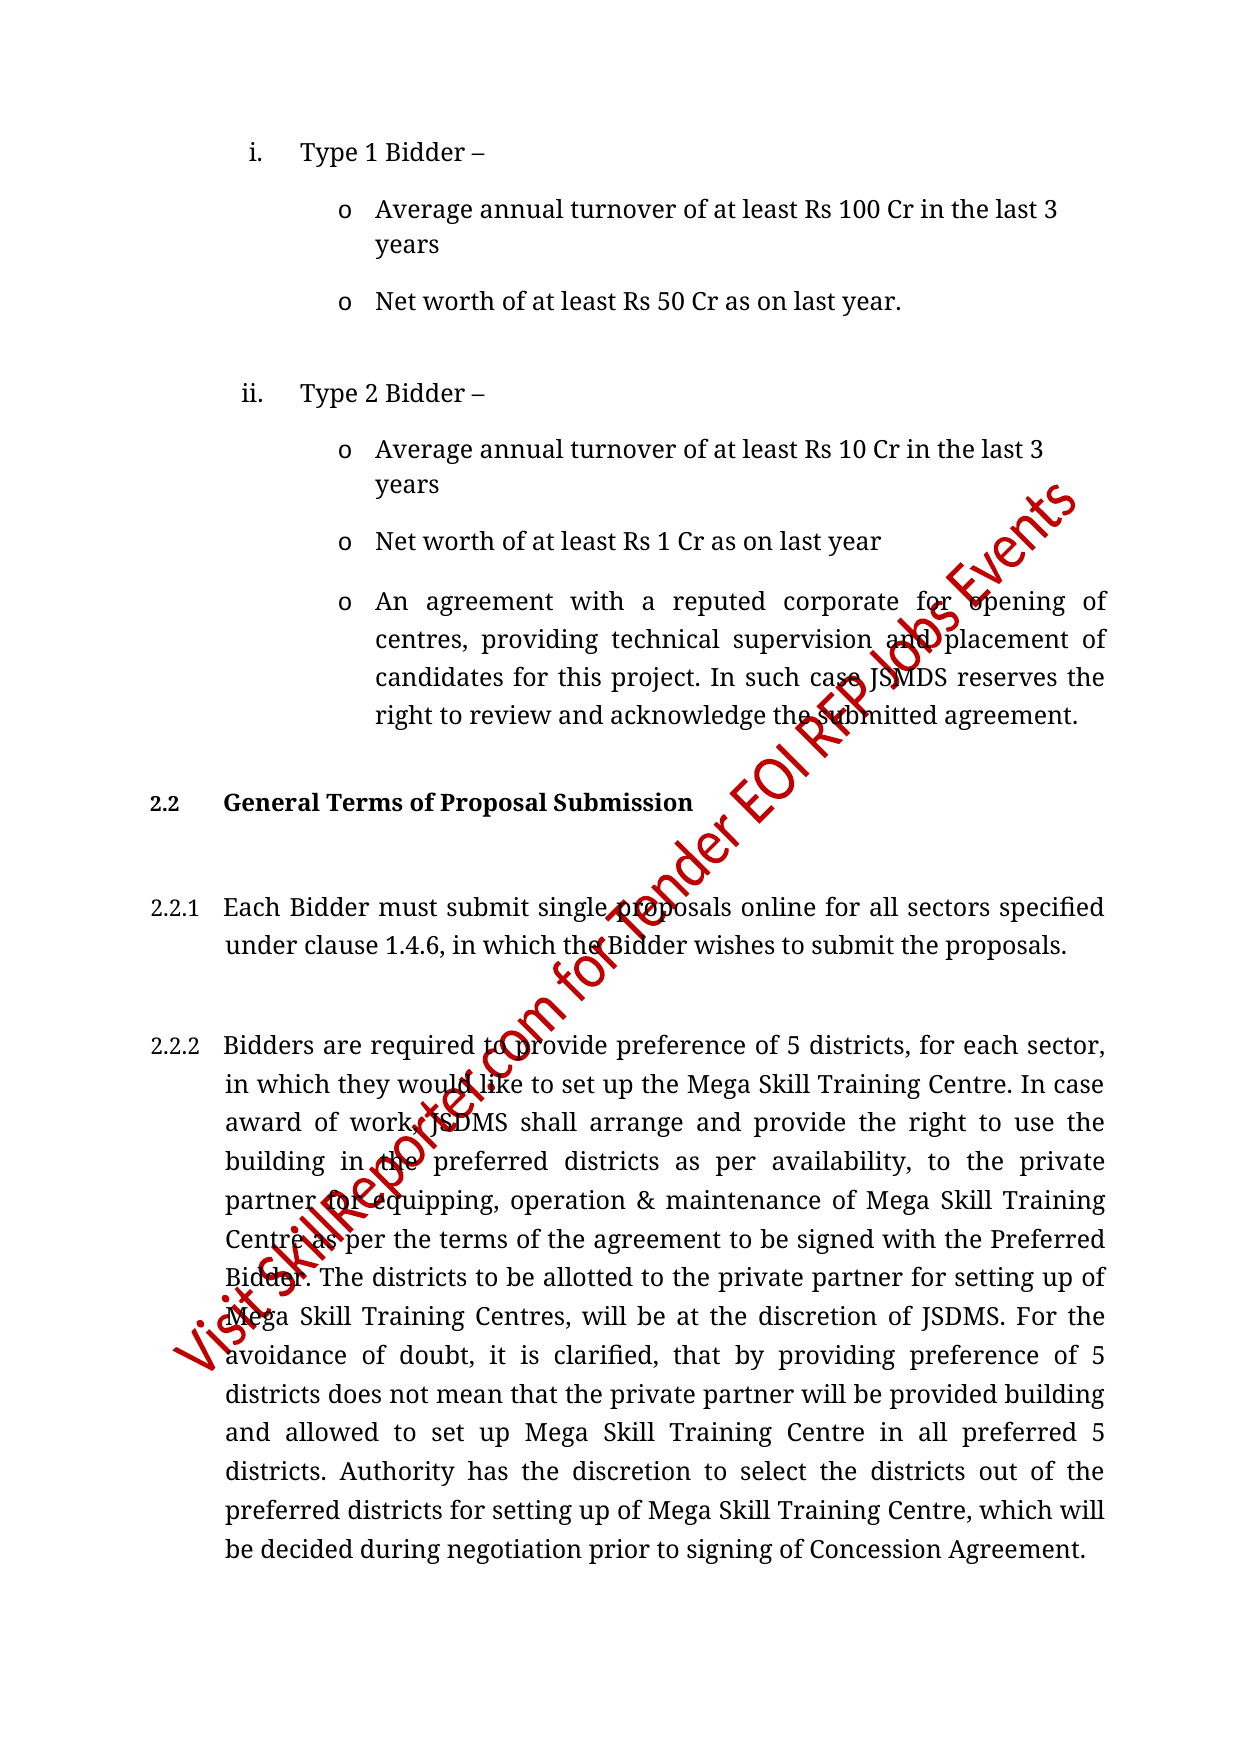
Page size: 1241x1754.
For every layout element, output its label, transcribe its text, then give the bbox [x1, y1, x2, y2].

list Type 2 Bidder – [241, 375, 1106, 409]
list Net worth of at least Rs 1 Cr as on last year [337, 524, 1106, 558]
list Average annual turnover of at least Rs 100 Cr in the last 3 years [337, 192, 1106, 260]
text 2.2.1 Each Bidder must submit single proposals online for all sectors specified under clause 1.4.6, in which the Bidder wishes to submit the proposals. [150, 889, 1106, 962]
list An agreement with a reputed corporate for opening of centres, providing technical supervision and placement of candidates for this project. In such case JSMDS reserves the right to review and acknowledge the submitted agreement. [337, 583, 1106, 732]
list Net worth of at least Rs 50 Cr as on last year. [337, 283, 1106, 317]
list Type 1 Bidder – [248, 135, 1106, 169]
list Average annual turnover of at least Rs 10 Cr in the last 3 years [337, 432, 1106, 501]
text 2.2.2 Bidders are required to provide preference of 5 districts, for each sector, in which they would like to set up the Mega Skill Training Centre. In case award of work, JSDMS shall arrange and provide the right to use the building in the preferred districts as per availability, to the private partner for equipping, operation & maintenance of Mega Skill Training Centre as per the terms of the agreement to be signed with the Preferred Bidder. The districts to be allotted to the private partner for setting up of Mega Skill Training Centres, will be at the discretion of JSDMS. For the avoidance of doubt, it is clarified, that by providing preference of 5 districts does not mean that the private partner will be provided building and allowed to set up Mega Skill Training Centre in all preferred 5 districts. Authority has the discretion to select the districts out of the preferred districts for setting up of Mega Skill Training Centre, which will be decided during negotiation prior to signing of Concession Agreement. [150, 1027, 1106, 1565]
text 2.2 General Terms of Proposal Submission [150, 786, 1106, 818]
